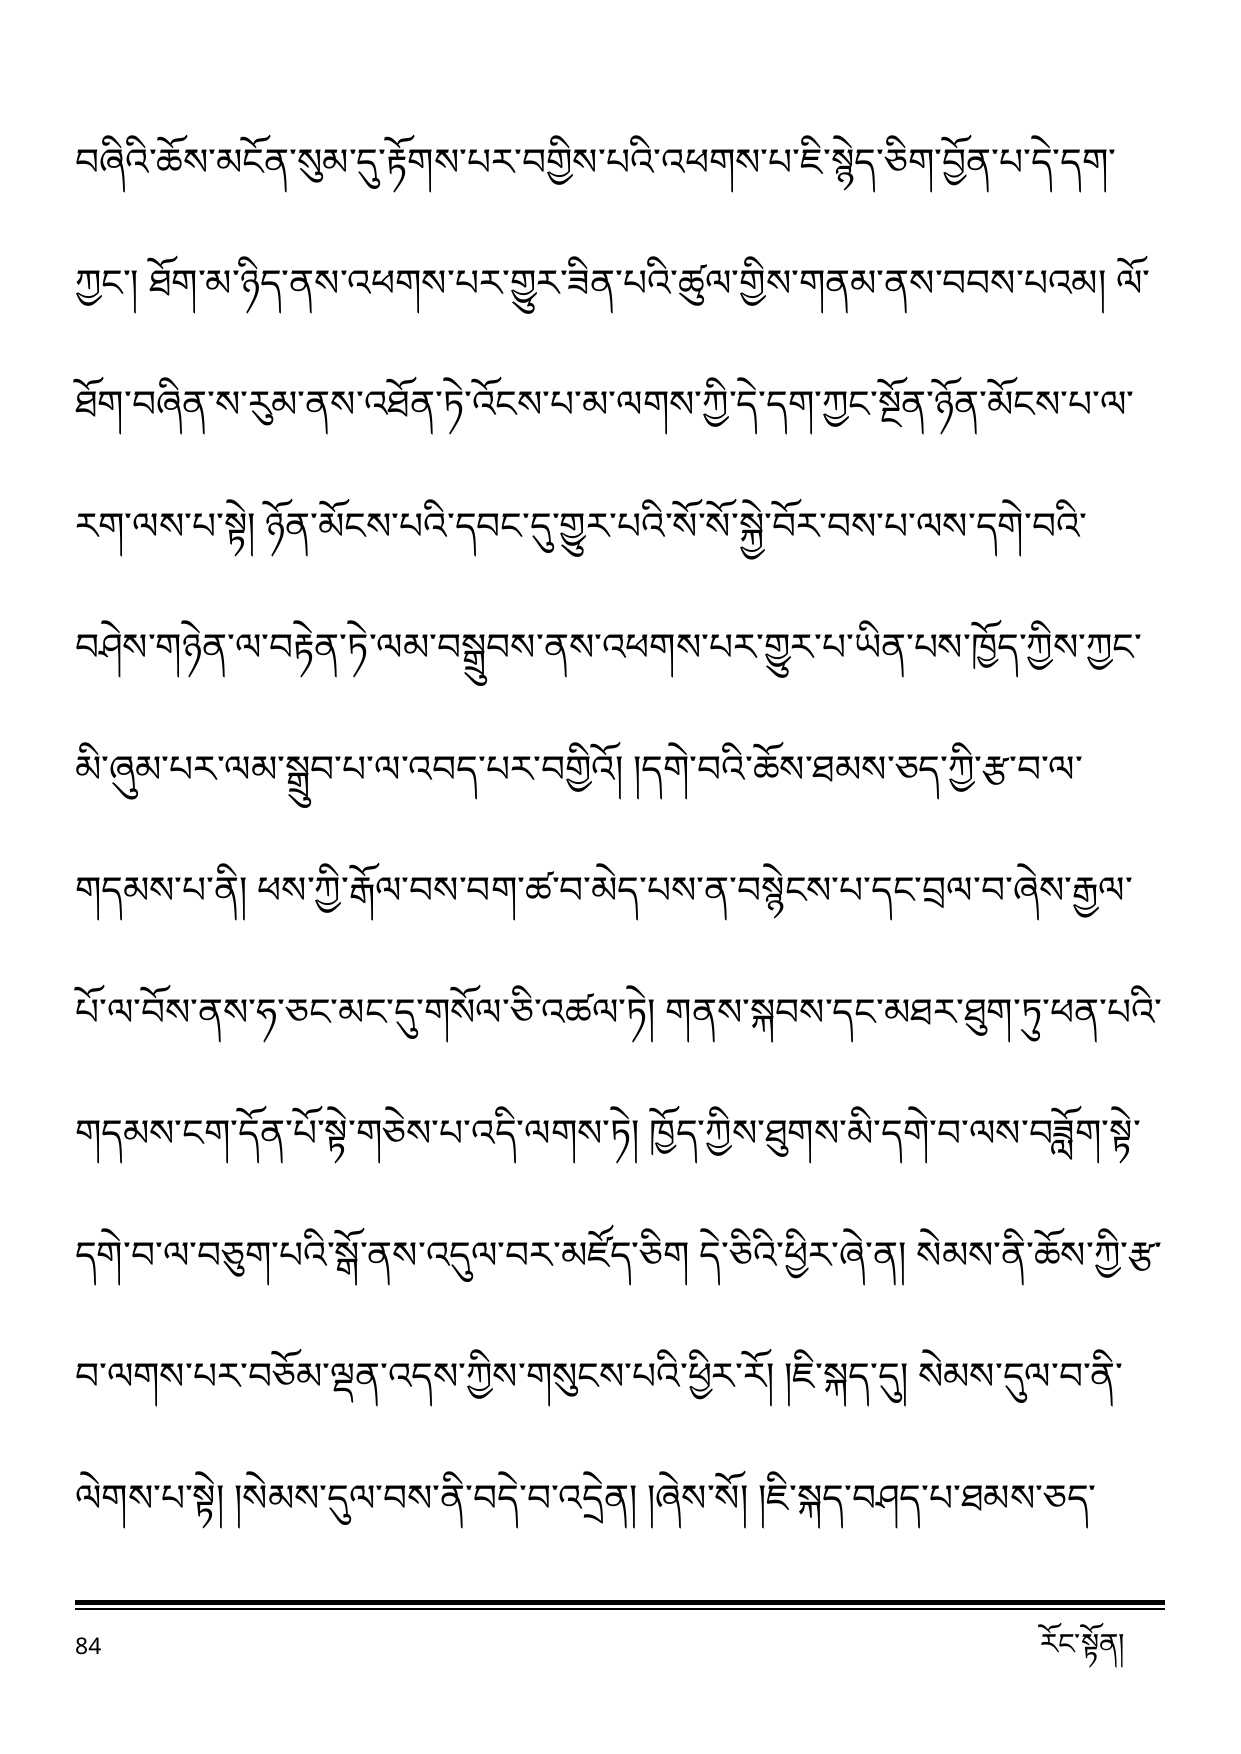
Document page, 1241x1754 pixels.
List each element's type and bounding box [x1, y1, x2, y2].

text [75, 120, 1165, 1562]
